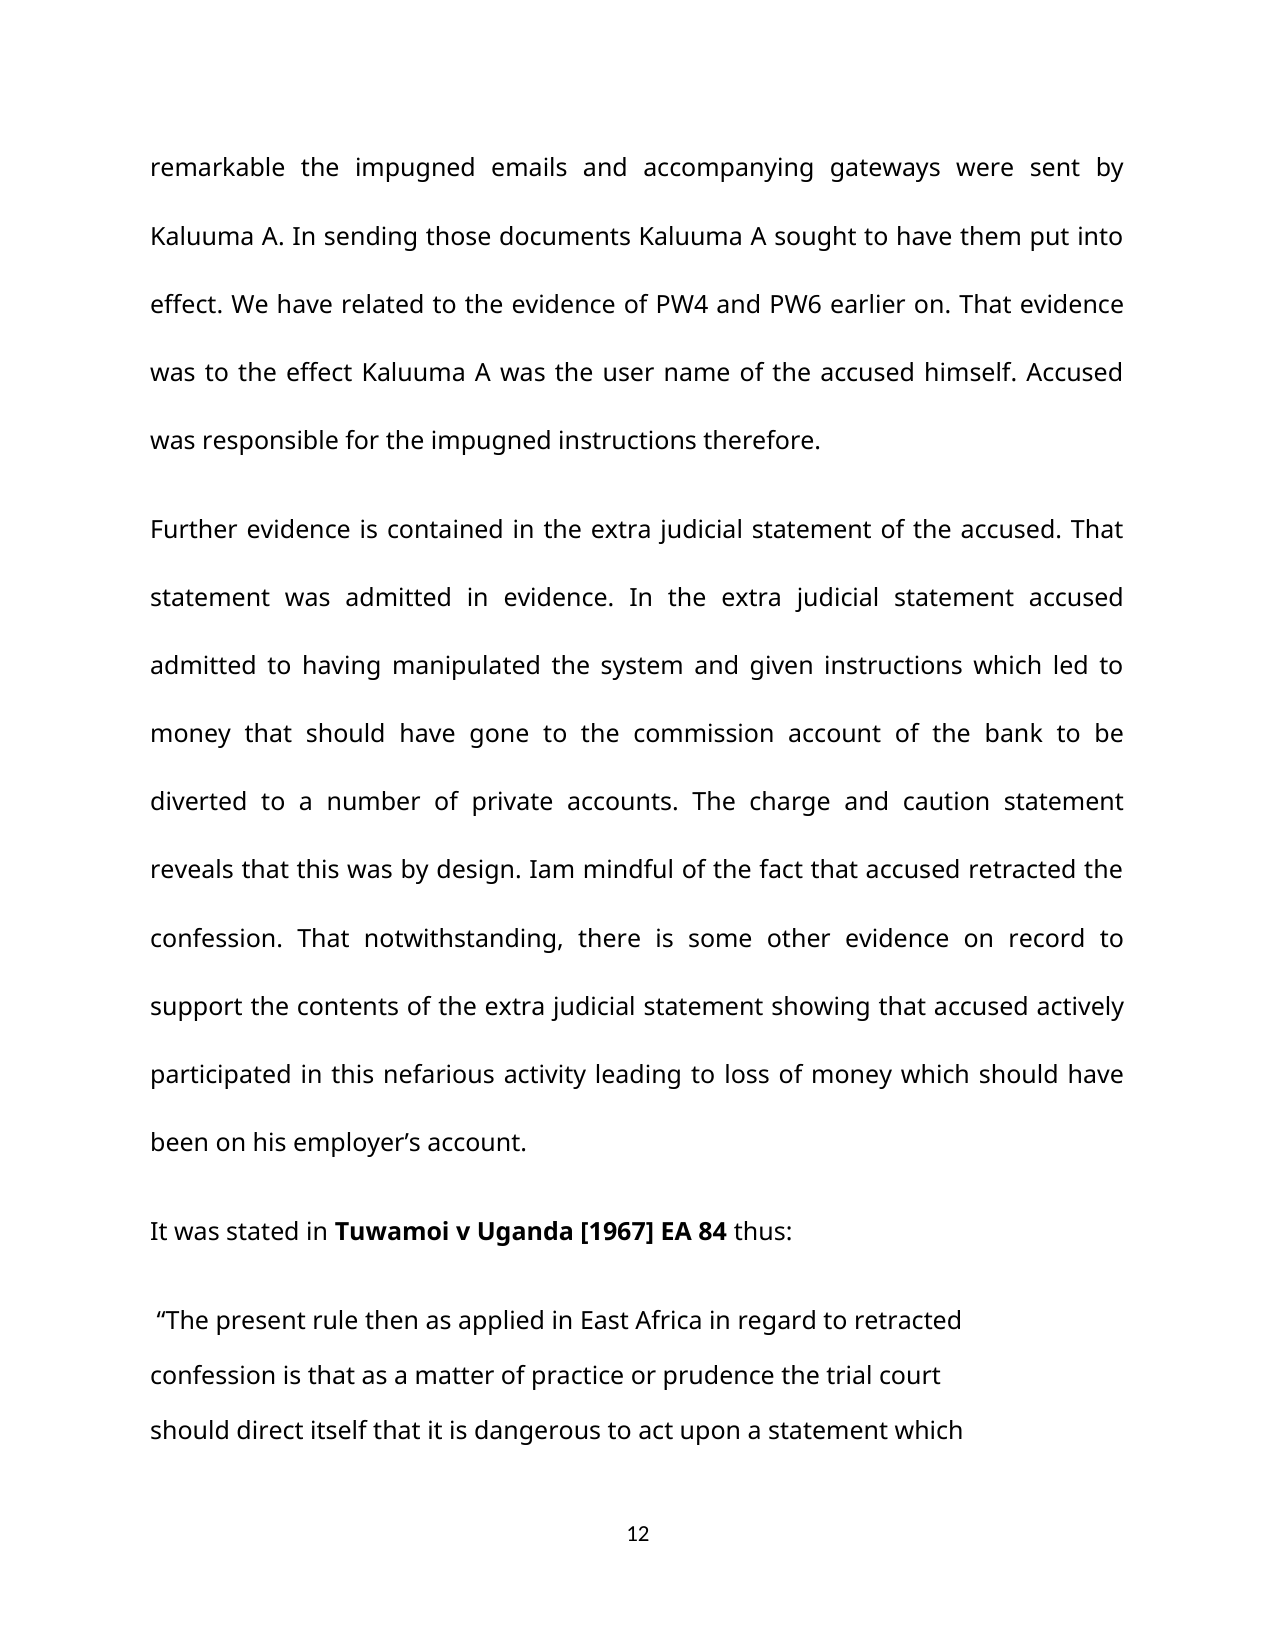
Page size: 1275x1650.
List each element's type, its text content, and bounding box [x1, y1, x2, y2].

text “The present rule then as applied in East Africa in regard to retracted [150, 1302, 1125, 1337]
text should direct itself that it is dangerous to act upon a statement which [150, 1412, 1125, 1446]
text confession is that as a matter of practice or prudence the trial court [150, 1357, 1125, 1391]
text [150, 150, 1125, 457]
text It was stated in Tuwamoi v Uganda [1967] EA 84 thus: [150, 1213, 1125, 1248]
text Further evidence is contained in the extra judicial statement of the accused. That statement was admitted in evidence. In the extra judicial statement accused admitted to having manipulated the system and given instructions which led to money that should have gone to the commission account of the bank to be diverted to a number of private accounts. The charge and caution statement reveals that this was by design. Iam mindful of the fact that accused retracted the confession. That notwithstanding, there is some other evidence on record to support the contents of the extra judicial statement showing that accused actively participated in this nefarious activity leading to loss of money which should have been on his employer’s account. [150, 511, 1125, 1159]
